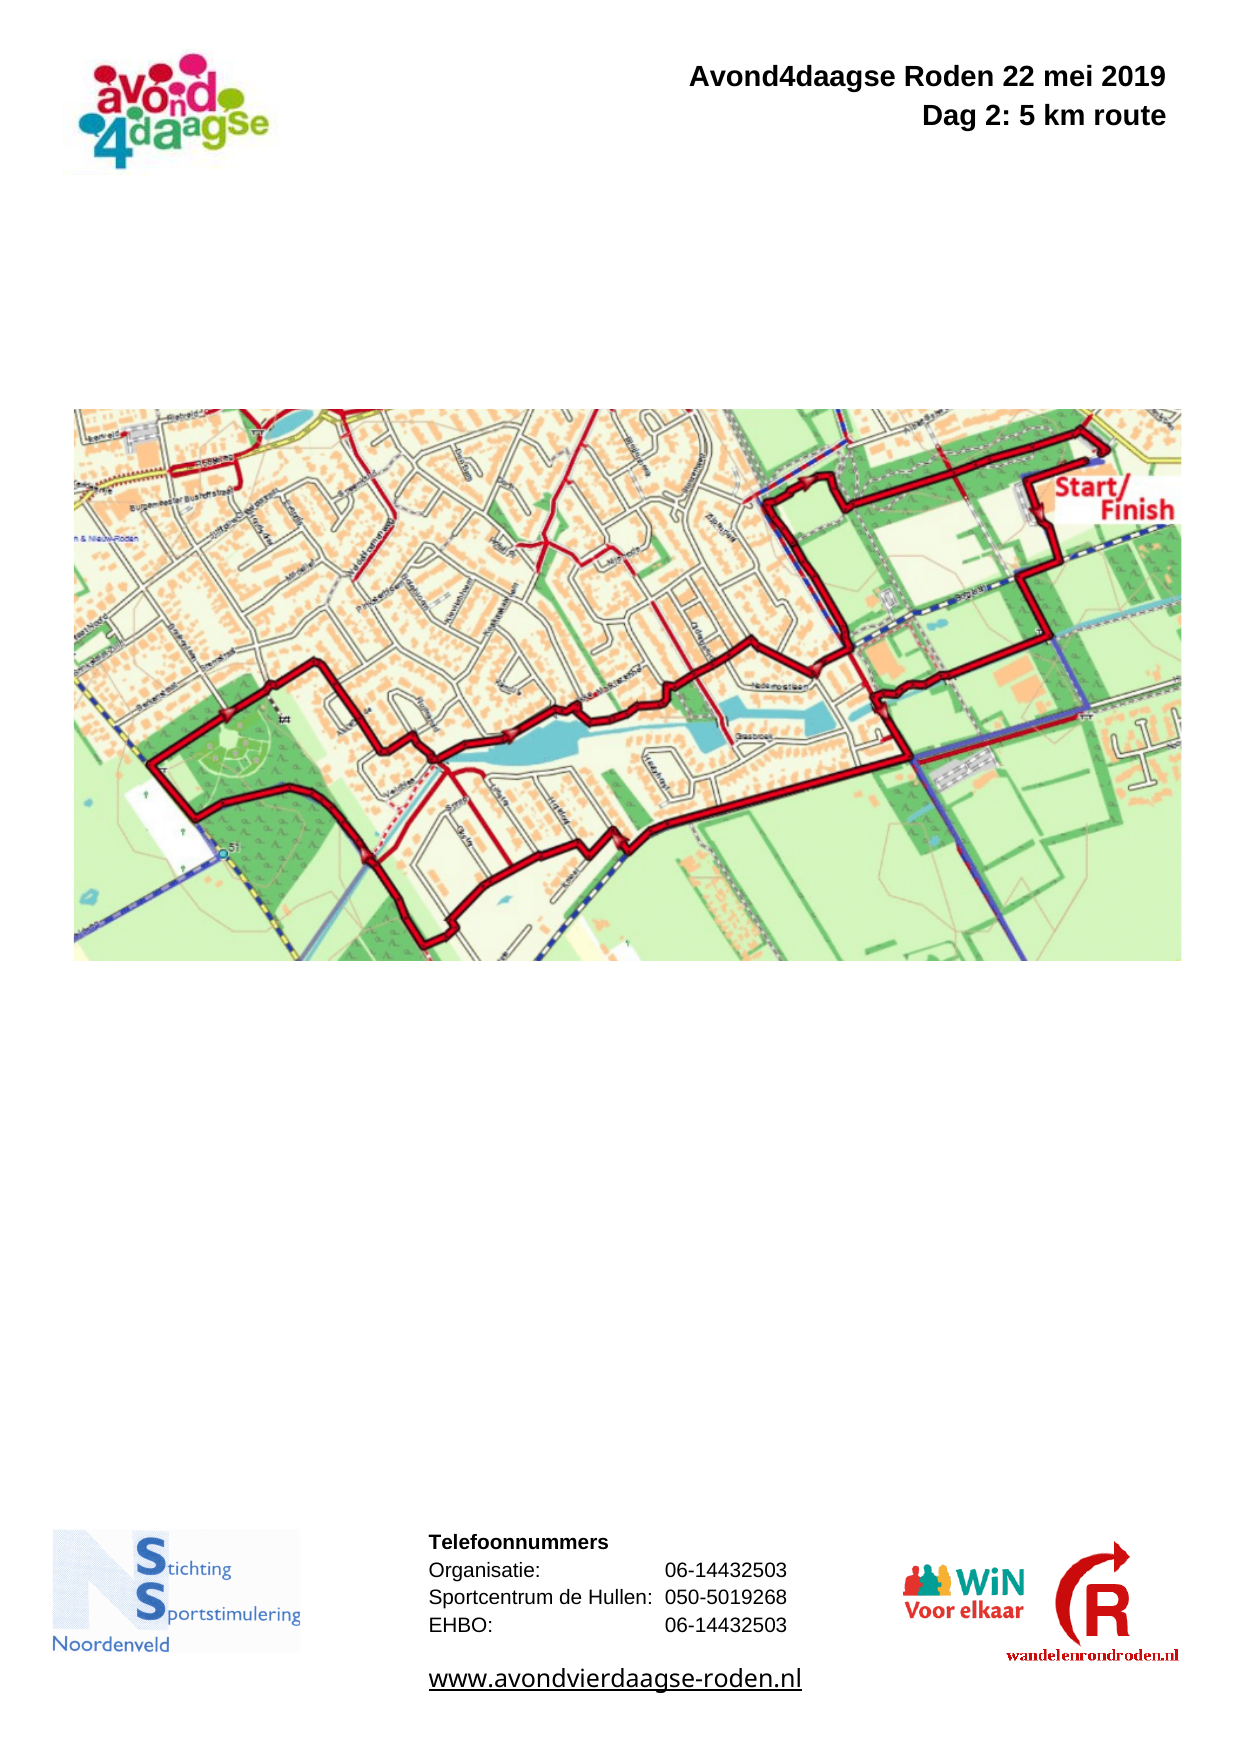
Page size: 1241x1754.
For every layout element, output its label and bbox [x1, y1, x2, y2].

picture [52, 1529, 300, 1653]
picture [903, 1530, 1180, 1674]
picture [73, 409, 1182, 961]
picture [62, 49, 289, 175]
